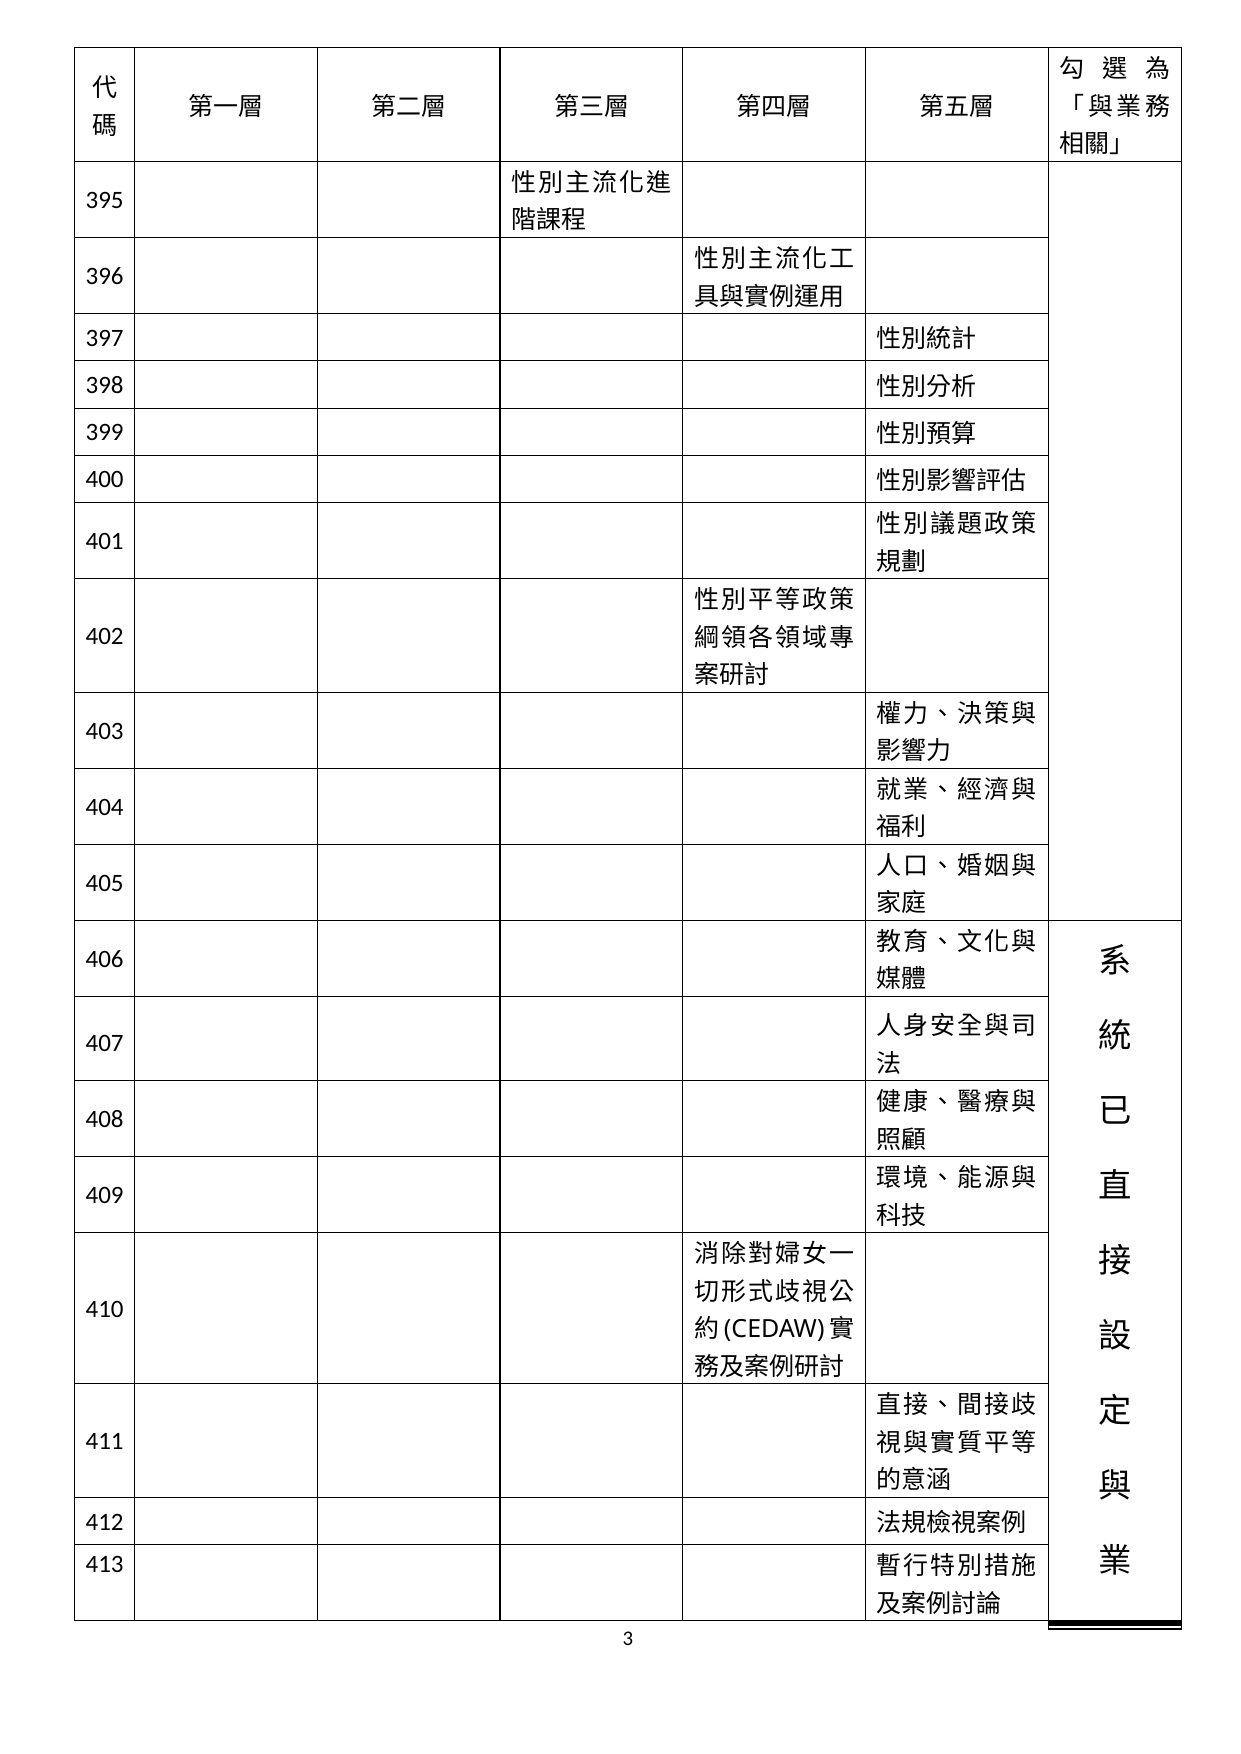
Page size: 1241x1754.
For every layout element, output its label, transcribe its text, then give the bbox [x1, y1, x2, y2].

table_cell [135, 1157, 317, 1232]
table_cell 406 [75, 921, 134, 996]
table_cell 405 [75, 845, 134, 920]
table_cell [501, 361, 682, 407]
table_cell 410 [75, 1233, 134, 1383]
table_cell 性別影響評估 [866, 456, 1048, 502]
table_cell [318, 361, 499, 407]
table_cell [501, 1081, 682, 1156]
table_cell [501, 997, 682, 1080]
table_cell [318, 1157, 499, 1232]
table_cell [135, 921, 317, 996]
table_cell [683, 769, 865, 844]
table_cell [135, 314, 317, 360]
table_cell [866, 238, 1048, 313]
table_cell [501, 693, 682, 768]
table_cell 407 [75, 997, 134, 1080]
table_cell 性別分析 [866, 361, 1048, 407]
table_cell [683, 921, 865, 996]
table_cell [683, 503, 865, 578]
table_cell 性別主流化進階課程 [501, 162, 682, 237]
table_cell [683, 456, 865, 502]
table_cell [501, 1233, 682, 1383]
table_cell 教育、文化與媒體 [866, 921, 1048, 996]
table_cell [318, 921, 499, 996]
table_cell 系 統 已 直 接 設 定 與 業 務 相 關 [1049, 921, 1181, 1620]
table_cell [683, 314, 865, 360]
table_cell [683, 1081, 865, 1156]
table_cell [318, 845, 499, 920]
table_header 第五層 [866, 48, 1048, 161]
table_cell 性別主流化工具與實例運用 [683, 238, 865, 313]
table_cell 396 [75, 238, 134, 313]
table_cell [318, 693, 499, 768]
table_cell 性別統計 [866, 314, 1048, 360]
table_cell [683, 361, 865, 407]
table_cell [135, 361, 317, 407]
table_cell 環境、能源與科技 [866, 1157, 1048, 1232]
table_cell 403 [75, 693, 134, 768]
table_cell 402 [75, 579, 134, 692]
table_cell [135, 769, 317, 844]
table_cell [501, 503, 682, 578]
table_cell 399 [75, 409, 134, 455]
table_cell 404 [75, 769, 134, 844]
table_cell [318, 1498, 499, 1544]
table_cell [683, 1545, 865, 1620]
table_cell 409 [75, 1157, 134, 1232]
table_cell 健康、醫療與照顧 [866, 1081, 1048, 1156]
table_cell 消除對婦女一切形式歧視公約(CEDAW)實務及案例研討 [683, 1233, 865, 1383]
table_header 代碼 [75, 48, 134, 161]
table_cell [135, 409, 317, 455]
table_cell [866, 579, 1048, 692]
table_cell [318, 769, 499, 844]
table_cell [501, 845, 682, 920]
table_cell [318, 1545, 499, 1620]
table_cell [135, 997, 317, 1080]
table_cell [135, 456, 317, 502]
table_cell [501, 1384, 682, 1497]
table_cell [501, 769, 682, 844]
table_cell [501, 921, 682, 996]
table_cell 398 [75, 361, 134, 407]
table_cell [683, 693, 865, 768]
table_cell 就業、經濟與福利 [866, 769, 1048, 844]
table_cell [501, 1498, 682, 1544]
table_cell [683, 1157, 865, 1232]
table_cell [318, 503, 499, 578]
table_cell [135, 845, 317, 920]
table_cell 人口、婚姻與家庭 [866, 845, 1048, 920]
table_cell [135, 1545, 317, 1620]
table_cell [866, 1233, 1048, 1383]
table_header 第四層 [683, 48, 865, 161]
table_cell 397 [75, 314, 134, 360]
table_cell 408 [75, 1081, 134, 1156]
table_cell [318, 238, 499, 313]
table_cell [318, 456, 499, 502]
table_cell [501, 579, 682, 692]
table_cell [318, 409, 499, 455]
table_cell 人身安全與司法 [866, 997, 1048, 1080]
table_cell [501, 238, 682, 313]
table_cell [135, 693, 317, 768]
table_cell [683, 409, 865, 455]
table_cell [135, 162, 317, 237]
table_cell [683, 997, 865, 1080]
table_header 第三層 [501, 48, 682, 161]
table_cell [683, 1498, 865, 1544]
table_cell 權力、決策與影響力 [866, 693, 1048, 768]
table_cell [135, 503, 317, 578]
table_cell [683, 845, 865, 920]
table_header 第一層 [135, 48, 317, 161]
table_cell 400 [75, 456, 134, 502]
table_cell [683, 162, 865, 237]
table_cell 395 [75, 162, 134, 237]
table_cell 413 [75, 1545, 134, 1620]
table_cell [318, 579, 499, 692]
table_cell [866, 162, 1048, 237]
table_cell [135, 238, 317, 313]
table_cell [501, 314, 682, 360]
table_cell 412 [75, 1498, 134, 1544]
table_cell [501, 456, 682, 502]
table_cell 性別平等政策綱領各領域專案研討 [683, 579, 865, 692]
table_cell [683, 1384, 865, 1497]
table_cell [318, 1081, 499, 1156]
table_cell 性別議題政策規劃 [866, 503, 1048, 578]
table_cell [135, 1233, 317, 1383]
table_cell [318, 1384, 499, 1497]
table_header 第二層 [318, 48, 499, 161]
table_cell 性別預算 [866, 409, 1048, 455]
table_cell 法規檢視案例 [866, 1498, 1048, 1544]
table_cell [135, 579, 317, 692]
table_cell [318, 162, 499, 237]
table_cell 暫行特別措施及案例討論 [866, 1545, 1048, 1620]
table_cell [318, 1233, 499, 1383]
table_cell 直接、間接歧視與實質平等的意涵 [866, 1384, 1048, 1497]
table_cell [501, 1545, 682, 1620]
table_header 勾選為「與業務相關」 [1049, 48, 1181, 161]
table_cell 401 [75, 503, 134, 578]
table_cell [501, 1157, 682, 1232]
table_cell [318, 314, 499, 360]
table_cell [135, 1081, 317, 1156]
table_cell [135, 1498, 317, 1544]
table_cell [501, 409, 682, 455]
table_cell [318, 997, 499, 1080]
table_cell 411 [75, 1384, 134, 1497]
table_cell [135, 1384, 317, 1497]
